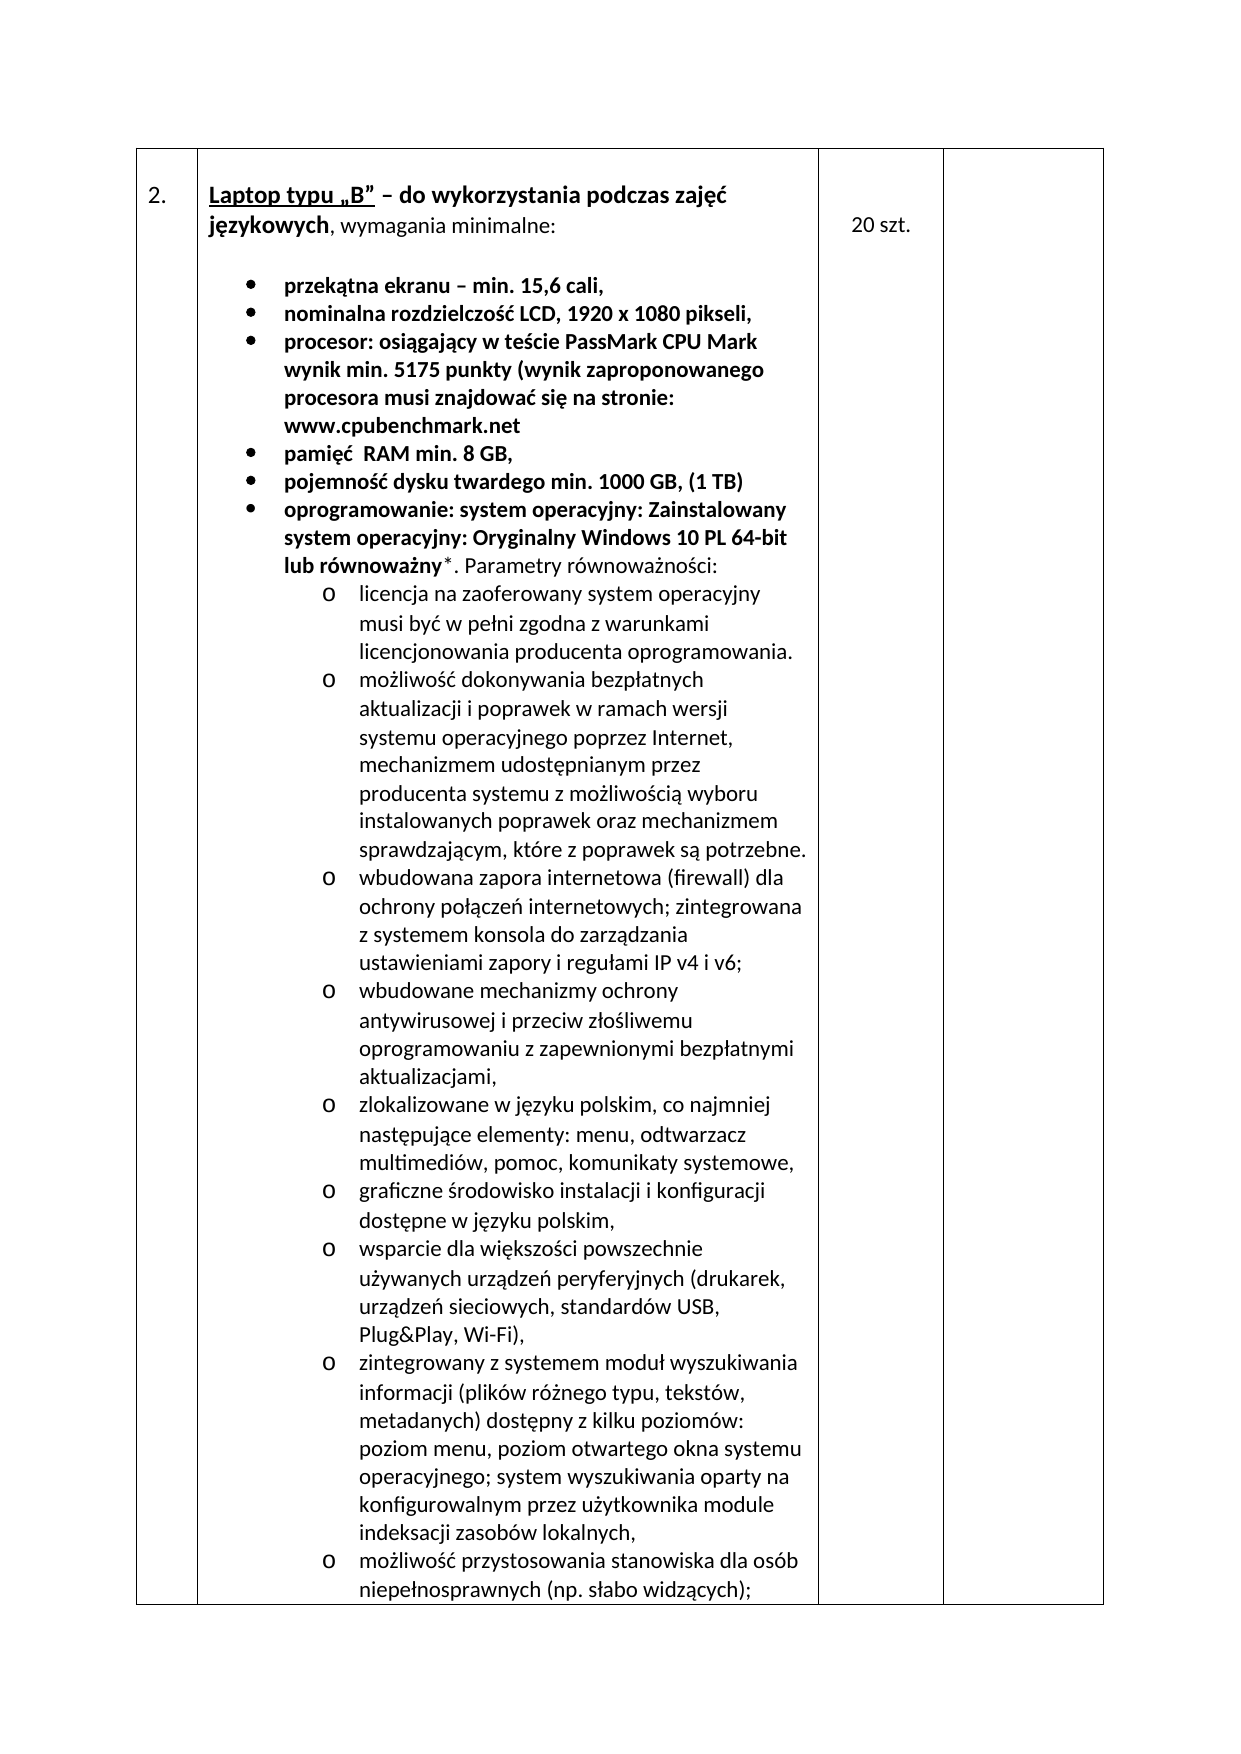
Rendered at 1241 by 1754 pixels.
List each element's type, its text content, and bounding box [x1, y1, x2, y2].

table_cell 20 szt. [819, 149, 943, 1604]
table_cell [198, 149, 818, 1604]
table_cell [944, 149, 1103, 1604]
table_cell 2. [137, 149, 197, 1604]
